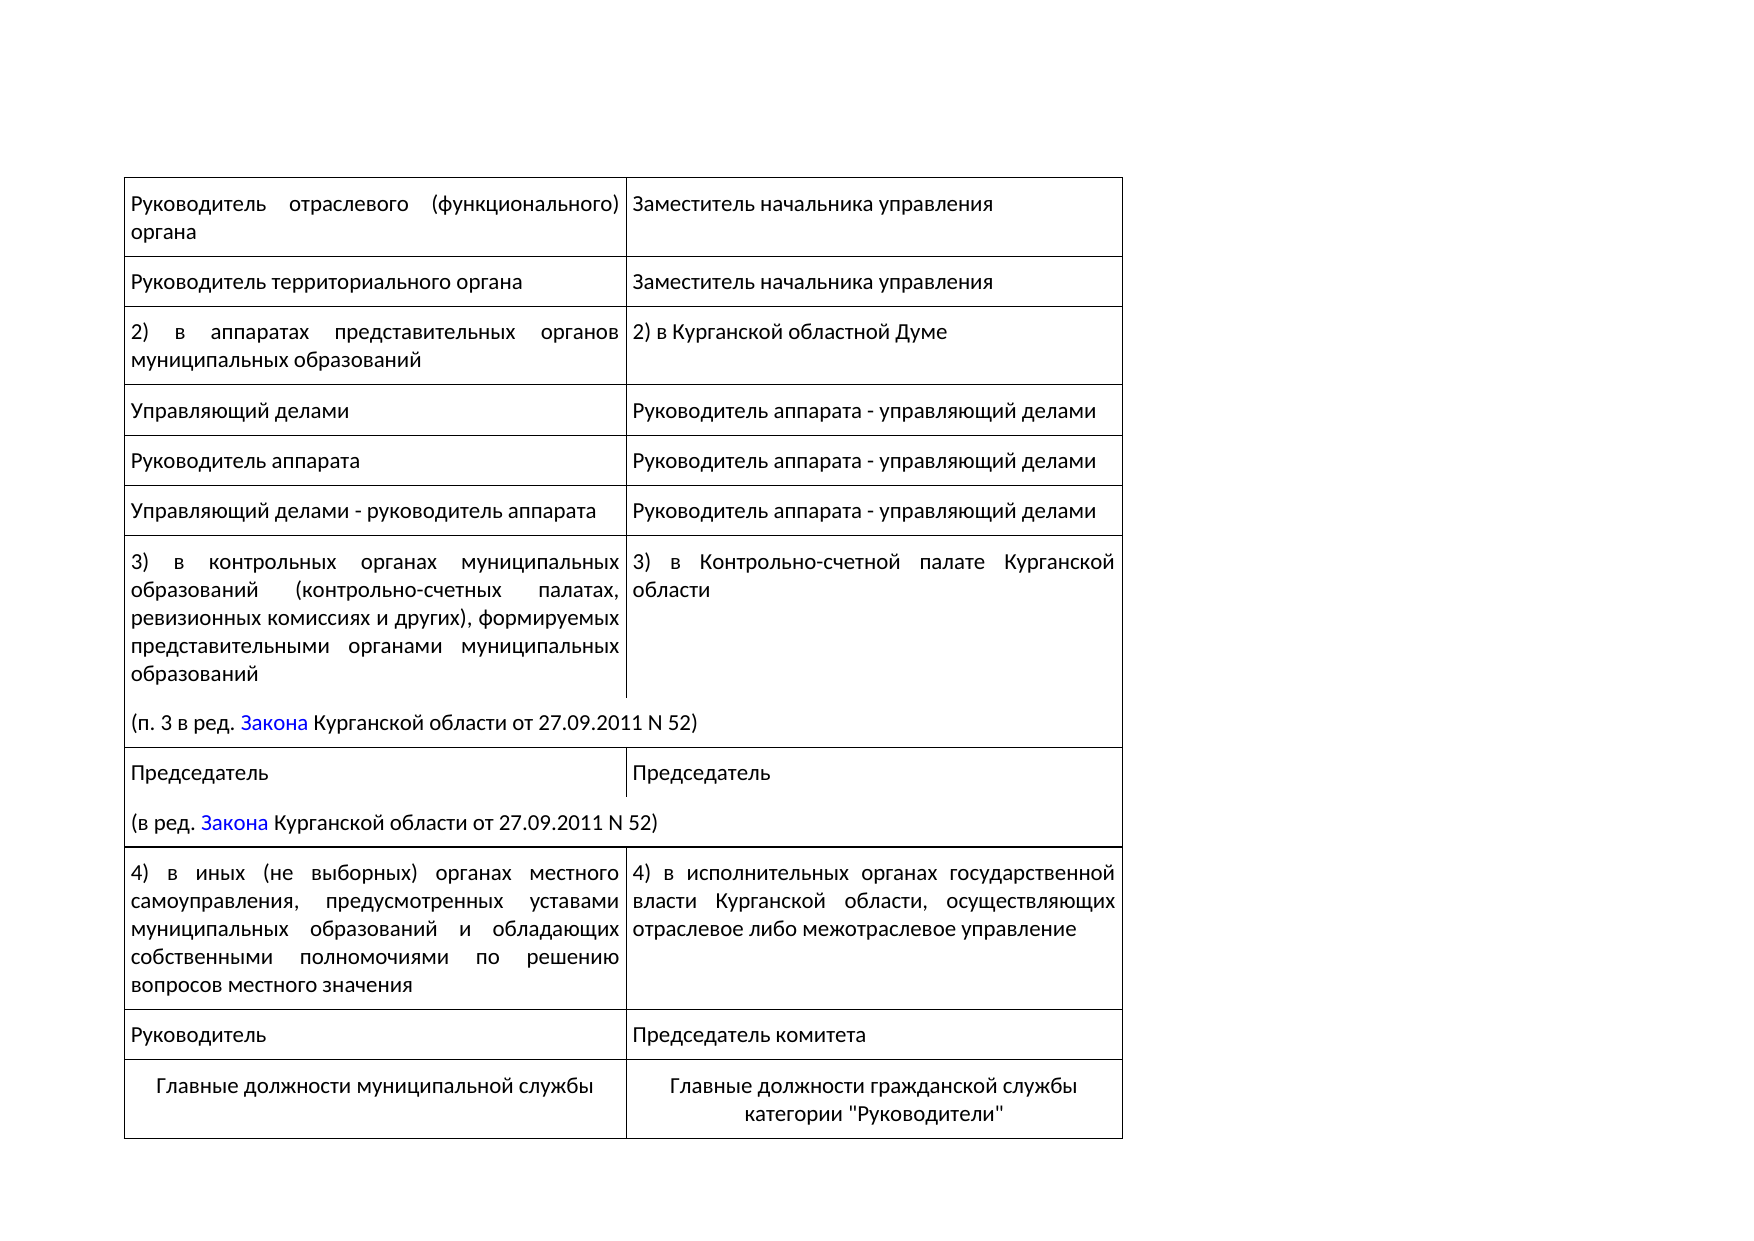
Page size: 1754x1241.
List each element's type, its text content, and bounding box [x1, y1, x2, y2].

table_cell Главные должности муниципальной службы [125, 1060, 626, 1137]
table_cell Управляющий делами [125, 385, 626, 434]
table_cell Управляющий делами - руководитель аппарата [125, 486, 626, 535]
table_cell Председатель [125, 748, 626, 797]
table_cell Руководитель территориального органа [125, 257, 626, 306]
table_cell 4) в исполнительных органах государственной власти Курганской области, осуществляющих отраслевое либо межотраслевое управление [627, 848, 1122, 1009]
table_cell Заместитель начальника управления [627, 257, 1122, 306]
table_cell 4) в иных (не выборных) органах местного самоуправления, предусмотренных уставами муниципальных образований и обладающих собственными полномочиями по решению вопросов местного значения [125, 848, 626, 1009]
table_cell Заместитель начальника управления [627, 178, 1122, 256]
table_cell (в ред. Закона Курганской области от 27.09.2011 N 52) [125, 797, 1122, 846]
table_cell Руководитель аппарата - управляющий делами [627, 385, 1122, 434]
table_cell Председатель комитета [627, 1010, 1122, 1059]
table_cell Руководитель аппарата - управляющий делами [627, 436, 1122, 485]
table_cell 3) в контрольных органах муниципальных образований (контрольно-счетных палатах, ревизионных комиссиях и других), формируемых представительными органами муниципальных образований [125, 536, 626, 697]
table_cell Председатель [627, 748, 1122, 797]
table_cell 2) в аппаратах представительных органов муниципальных образований [125, 307, 626, 384]
table_cell 3) в Контрольно-счетной палате Курганской области [627, 536, 1122, 697]
table_cell Руководитель отраслевого (функционального) органа [125, 178, 626, 256]
table_cell 2) в Курганской областной Думе [627, 307, 1122, 384]
table_cell Руководитель аппарата [125, 436, 626, 485]
table_cell Руководитель аппарата - управляющий делами [627, 486, 1122, 535]
table_cell Главные должности гражданской службы категории "Руководители" [627, 1060, 1122, 1137]
table_cell Руководитель [125, 1010, 626, 1059]
table_cell (п. 3 в ред. Закона Курганской области от 27.09.2011 N 52) [125, 698, 1122, 747]
